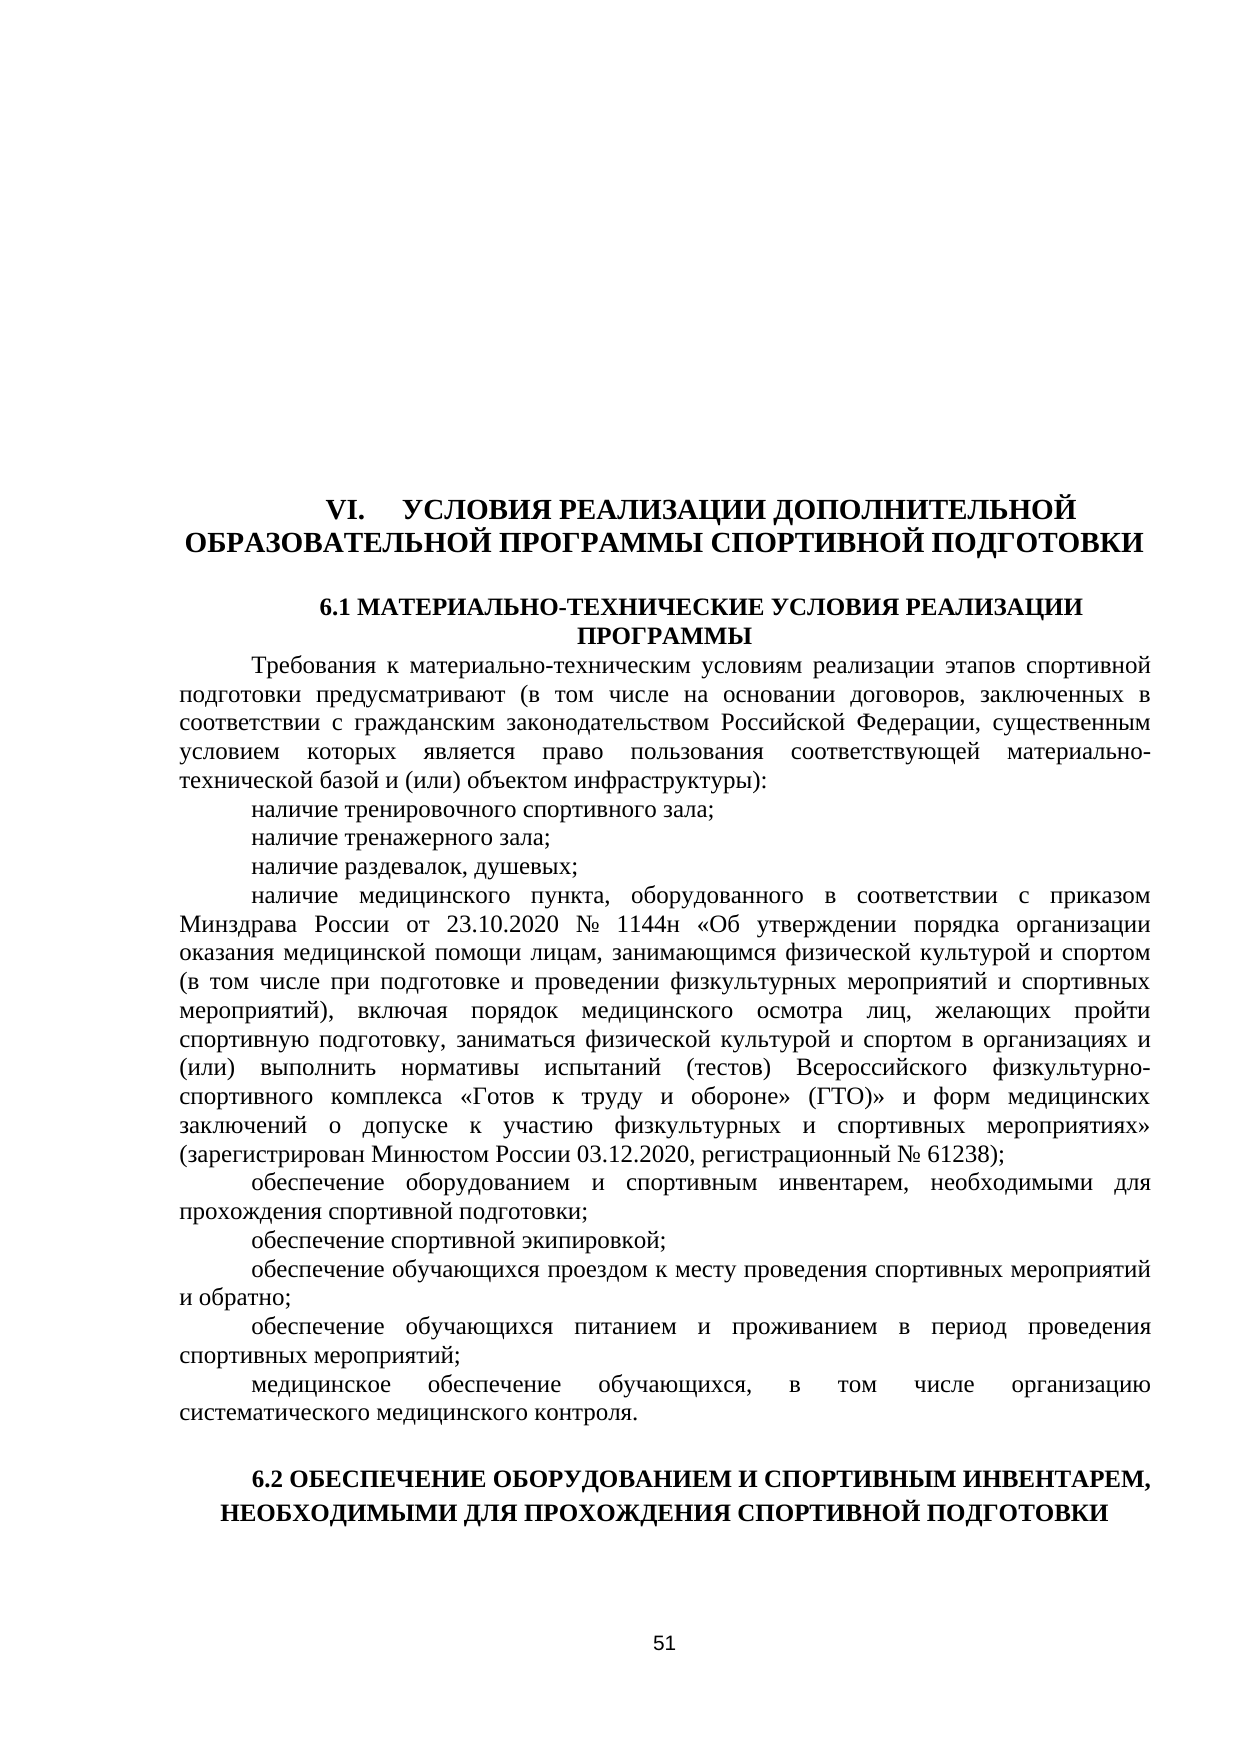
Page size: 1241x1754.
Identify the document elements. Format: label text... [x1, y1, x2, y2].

text обеспечение обучающихся питанием и проживанием в период проведения спортивных мероприятий; [179, 1311, 1152, 1369]
text 6.2 ОБЕСПЕЧЕНИЕ ОБОРУДОВАНИЕМ И СПОРТИВНЫМ ИНВЕНТАРЕМ, НЕОБХОДИМЫМИ ДЛЯ ПРОХОЖДЕНИЯ СПОРТИВНОЙ ПОДГОТОВКИ [177, 1460, 1152, 1528]
text обеспечение оборудованием и спортивным инвентарем, необходимыми для прохождения спортивной подготовки; [179, 1167, 1152, 1225]
text медицинское обеспечение обучающихся, в том числе организацию систематического медицинского контроля. [179, 1369, 1152, 1426]
text обеспечение обучающихся проездом к месту проведения спортивных мероприятий и обратно; [179, 1254, 1152, 1311]
text обеспечение спортивной экипировкой; [179, 1225, 1152, 1254]
list УСЛОВИЯ РЕАЛИЗАЦИИ ДОПОЛНИТЕЛЬНОЙ ОБРАЗОВАТЕЛЬНОЙ ПРОГРАММЫ СПОРТИВНОЙ ПОДГОТОВКИ [177, 492, 1151, 559]
text наличие раздевалок, душевых; [179, 851, 1152, 880]
text наличие тренажерного зала; [179, 822, 1152, 851]
text наличие медицинского пункта, оборудованного в соответствии с приказом Минздрава России от 23.10.2020 № 1144н «Об утверждении порядка организации оказания медицинской помощи лицам, занимающимся физической культурой и спортом (в том числе при подготовке и проведении физкультурных мероприятий и спортивных мероприятий), включая порядок медицинского осмотра лиц, желающих пройти спортивную подготовку, заниматься физической культурой и спортом в организациях и (или) выполнить нормативы испытаний (тестов) Всероссийского физкультурно-спортивного комплекса «Готов к труду и обороне» (ГТО)» и форм медицинских заключений о допуске к участию физкультурных и спортивных мероприятиях» (зарегистрирован Минюстом России 03.12.2020, регистрационный № 61238); [179, 880, 1152, 1167]
text 6.1 МАТЕРИАЛЬНО-ТЕХНИЧЕСКИЕ УСЛОВИЯ РЕАЛИЗАЦИИ ПРОГРАММЫ [177, 592, 1152, 650]
text Требования к материально-техническим условиям реализации этапов спортивной подготовки предусматривают (в том числе на основании договоров, заключенных в соответствии с гражданским законодательством Российской Федерации, существенным условием которых является право пользования соответствующей материально-технической базой и (или) объектом инфраструктуры): [179, 650, 1152, 794]
text наличие тренировочного спортивного зала; [179, 794, 1152, 822]
